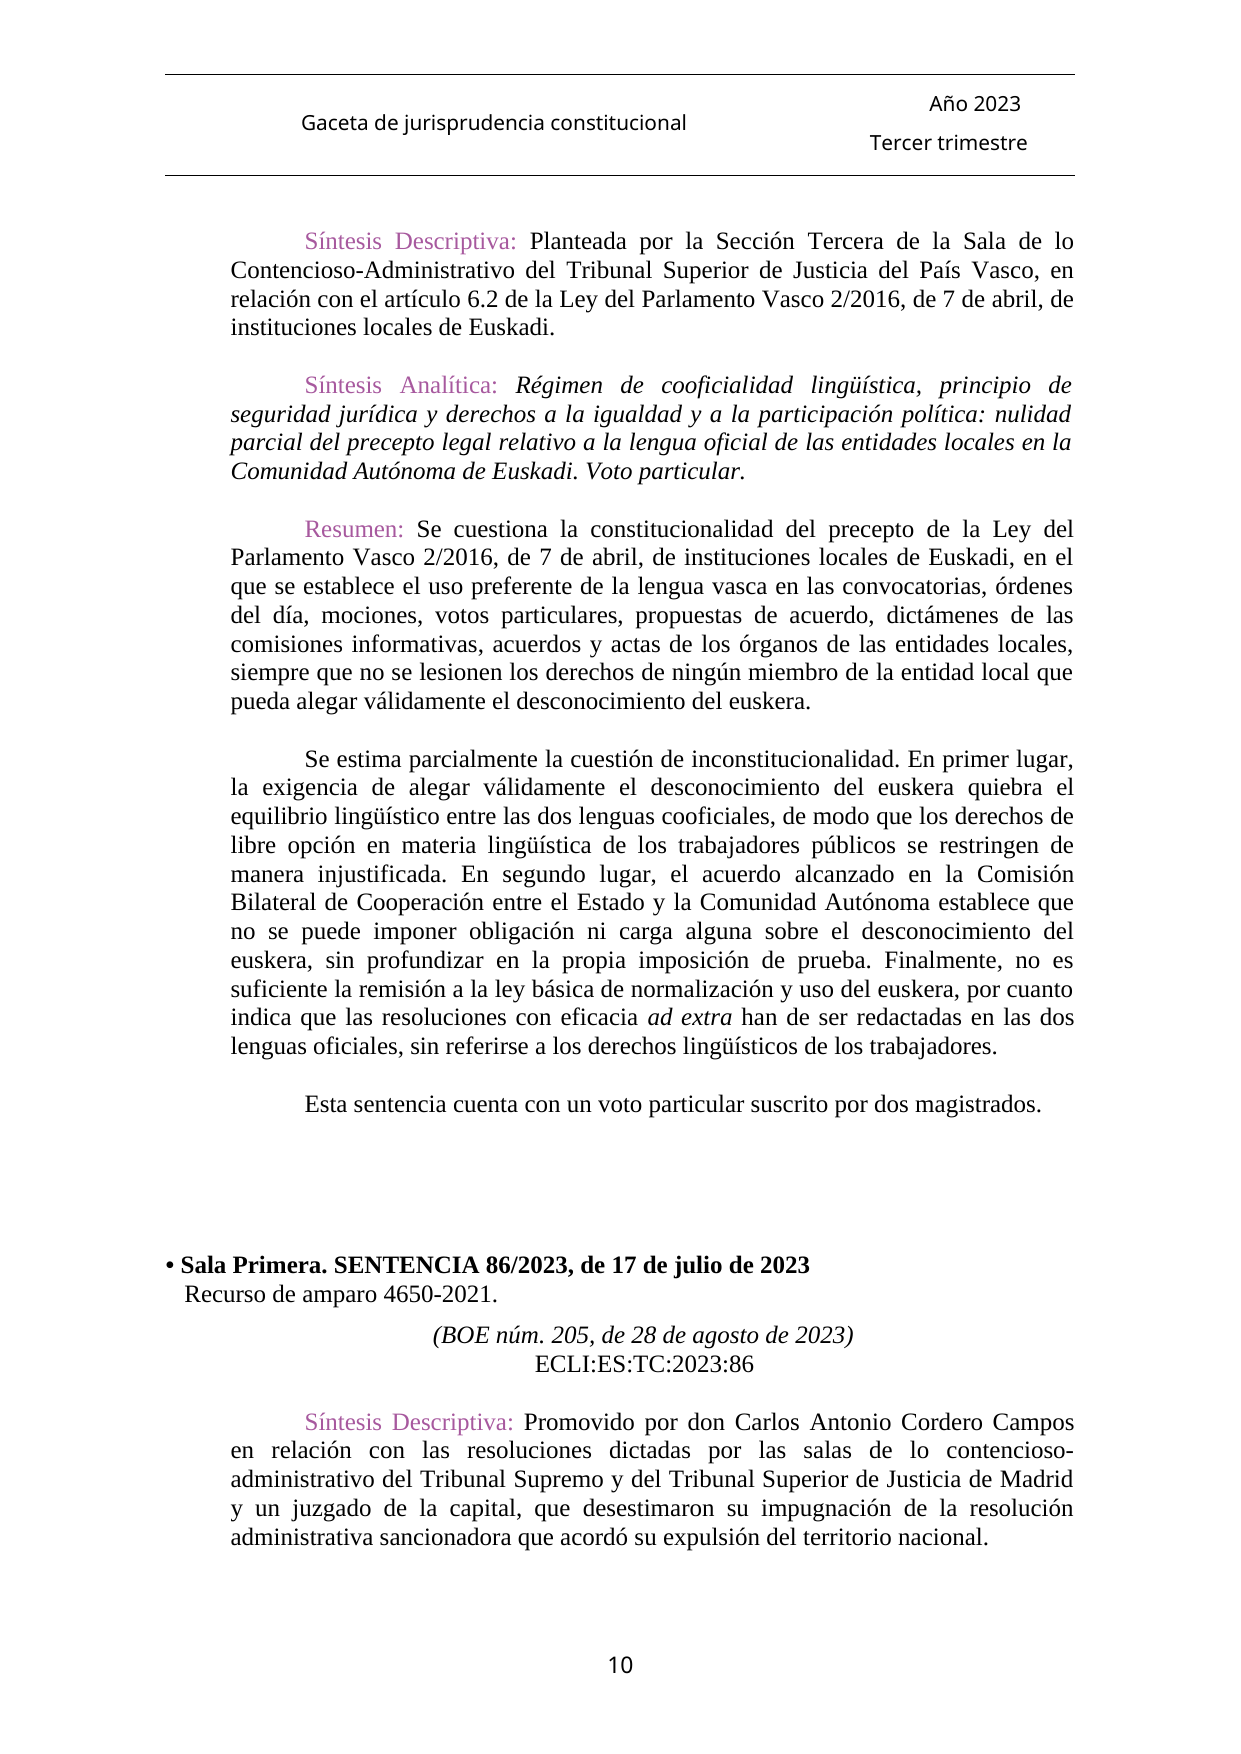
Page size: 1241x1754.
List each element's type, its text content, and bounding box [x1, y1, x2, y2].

text Se estima parcialmente la cuestión de inconstitucionalidad. En primer lugar, la exigencia de alegar válidamente el desconocimiento del euskera quiebra el equilibrio lingüístico entre las dos lenguas cooficiales, de modo que los derechos de libre opción en materia lingüística de los trabajadores públicos se restringen de manera injustificada. En segundo lugar, el acuerdo alcanzado en la Comisión Bilateral de Cooperación entre el Estado y la Comunidad Autónoma establece que no se puede imponer obligación ni carga alguna sobre el desconocimiento del euskera, sin profundizar en la propia imposición de prueba. Finalmente, no es suficiente la remisión a la ley básica de normalización y uso del euskera, por cuanto indica que las resoluciones con eficacia ad extra han de ser redactadas en las dos lenguas oficiales, sin referirse a los derechos lingüísticos de los trabajadores. [230, 744, 1075, 1060]
text • Sala Primera. SENTENCIA 86/2023, de 17 de julio de 2023 [165, 1250, 1075, 1279]
text (BOE núm. 205, de 28 de agosto de 2023) [165, 1320, 1075, 1349]
text Resumen: Se cuestiona la constitucionalidad del precepto de la Ley del Parlamento Vasco 2/2016, de 7 de abril, de instituciones locales de Euskadi, en el que se establece el uso preferente de la lengua vasca en las convocatorias, órdenes del día, mociones, votos particulares, propuestas de acuerdo, dictámenes de las comisiones informativas, acuerdos y actas de los órganos de las entidades locales, siempre que no se lesionen los derechos de ningún miembro de la entidad local que pueda alegar válidamente el desconocimiento del euskera. [230, 514, 1075, 715]
text Esta sentencia cuenta con un voto particular suscrito por dos magistrados. [230, 1089, 1075, 1117]
text Síntesis Descriptiva: Promovido por don Carlos Antonio Cordero Campos en relación con las resoluciones dictadas por las salas de lo contencioso-administrativo del Tribunal Supremo y del Tribunal Superior de Justicia de Madrid y un juzgado de la capital, que desestimaron su impugnación de la resolución administrativa sancionadora que acordó su expulsión del territorio nacional. [230, 1407, 1075, 1550]
text Síntesis Analítica: Régimen de cooficialidad lingüística, principio de seguridad jurídica y derechos a la igualdad y a la participación política: nulidad parcial del precepto legal relativo a la lengua oficial de las entidades locales en la Comunidad Autónoma de Euskadi. Voto particular. [230, 370, 1075, 485]
text Síntesis Descriptiva: Planteada por la Sección Tercera de la Sala de lo Contencioso-Administrativo del Tribunal Superior de Justicia del País Vasco, en relación con el artículo 6.2 de la Ley del Parlamento Vasco 2/2016, de 7 de abril, de instituciones locales de Euskadi. [230, 226, 1075, 341]
text ECLI:ES:TC:2023:86 [165, 1349, 1075, 1378]
text Recurso de amparo 4650-2021. [165, 1279, 1075, 1308]
